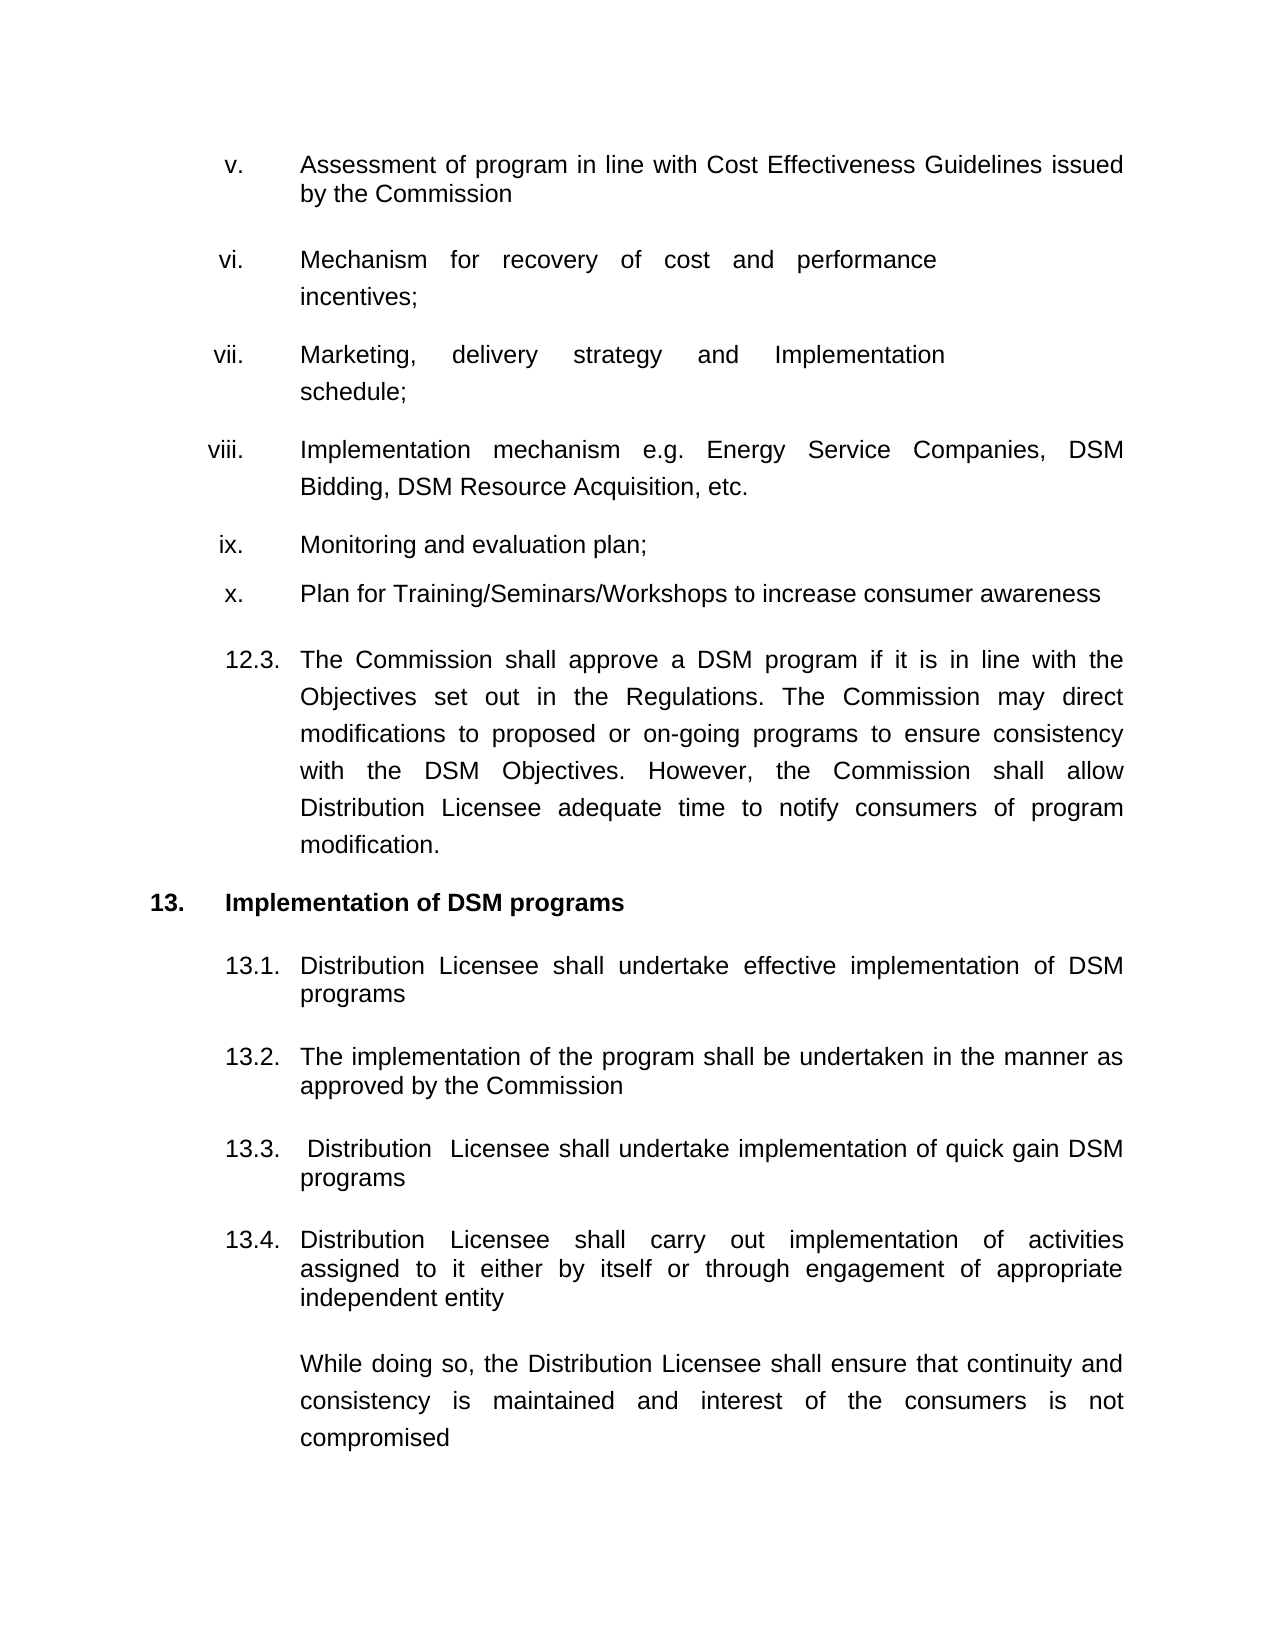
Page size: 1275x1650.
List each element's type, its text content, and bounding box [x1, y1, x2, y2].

list Mechanism for recovery of cost and performance incentives; [244, 236, 938, 310]
list Plan for Training/Seminars/Workshops to increase consumer awareness [244, 579, 1125, 608]
list Monitoring and evaluation plan; [244, 521, 1125, 558]
list Implementation of DSM programs [150, 888, 1125, 917]
text While doing so, the Distribution Licensee shall ensure that continuity and consistency is maintained and interest of the consumers is not compromised [300, 1340, 1125, 1452]
text 13.1. Distribution Licensee shall undertake effective implementation of DSM programs [225, 951, 1125, 1008]
text 13.3. Distribution Licensee shall undertake implementation of quick gain DSM programs [225, 1134, 1125, 1191]
text 12.3. The Commission shall approve a DSM program if it is in line with the Objectives set out in the Regulations. The Commission may direct modifications to proposed or on-going programs to ensure consistency with the DSM Objectives. However, the Commission shall allow Distribution Licensee adequate time to notify consumers of program modification. [225, 637, 1125, 859]
list Implementation mechanism e.g. Energy Service Companies, DSM Bidding, DSM Resource Acquisition, etc. [244, 426, 1125, 500]
text 13.4. Distribution Licensee shall carry out implementation of activities assigned to it either by itself or through engagement of appropriate independent entity [225, 1225, 1125, 1312]
list Assessment of program in line with Cost Effectiveness Guidelines issued by the Commission [244, 150, 1125, 207]
text 13.2. The implementation of the program shall be undertaken in the manner as approved by the Commission [225, 1042, 1125, 1100]
list Marketing, delivery strategy and Implementation schedule; [244, 331, 946, 405]
